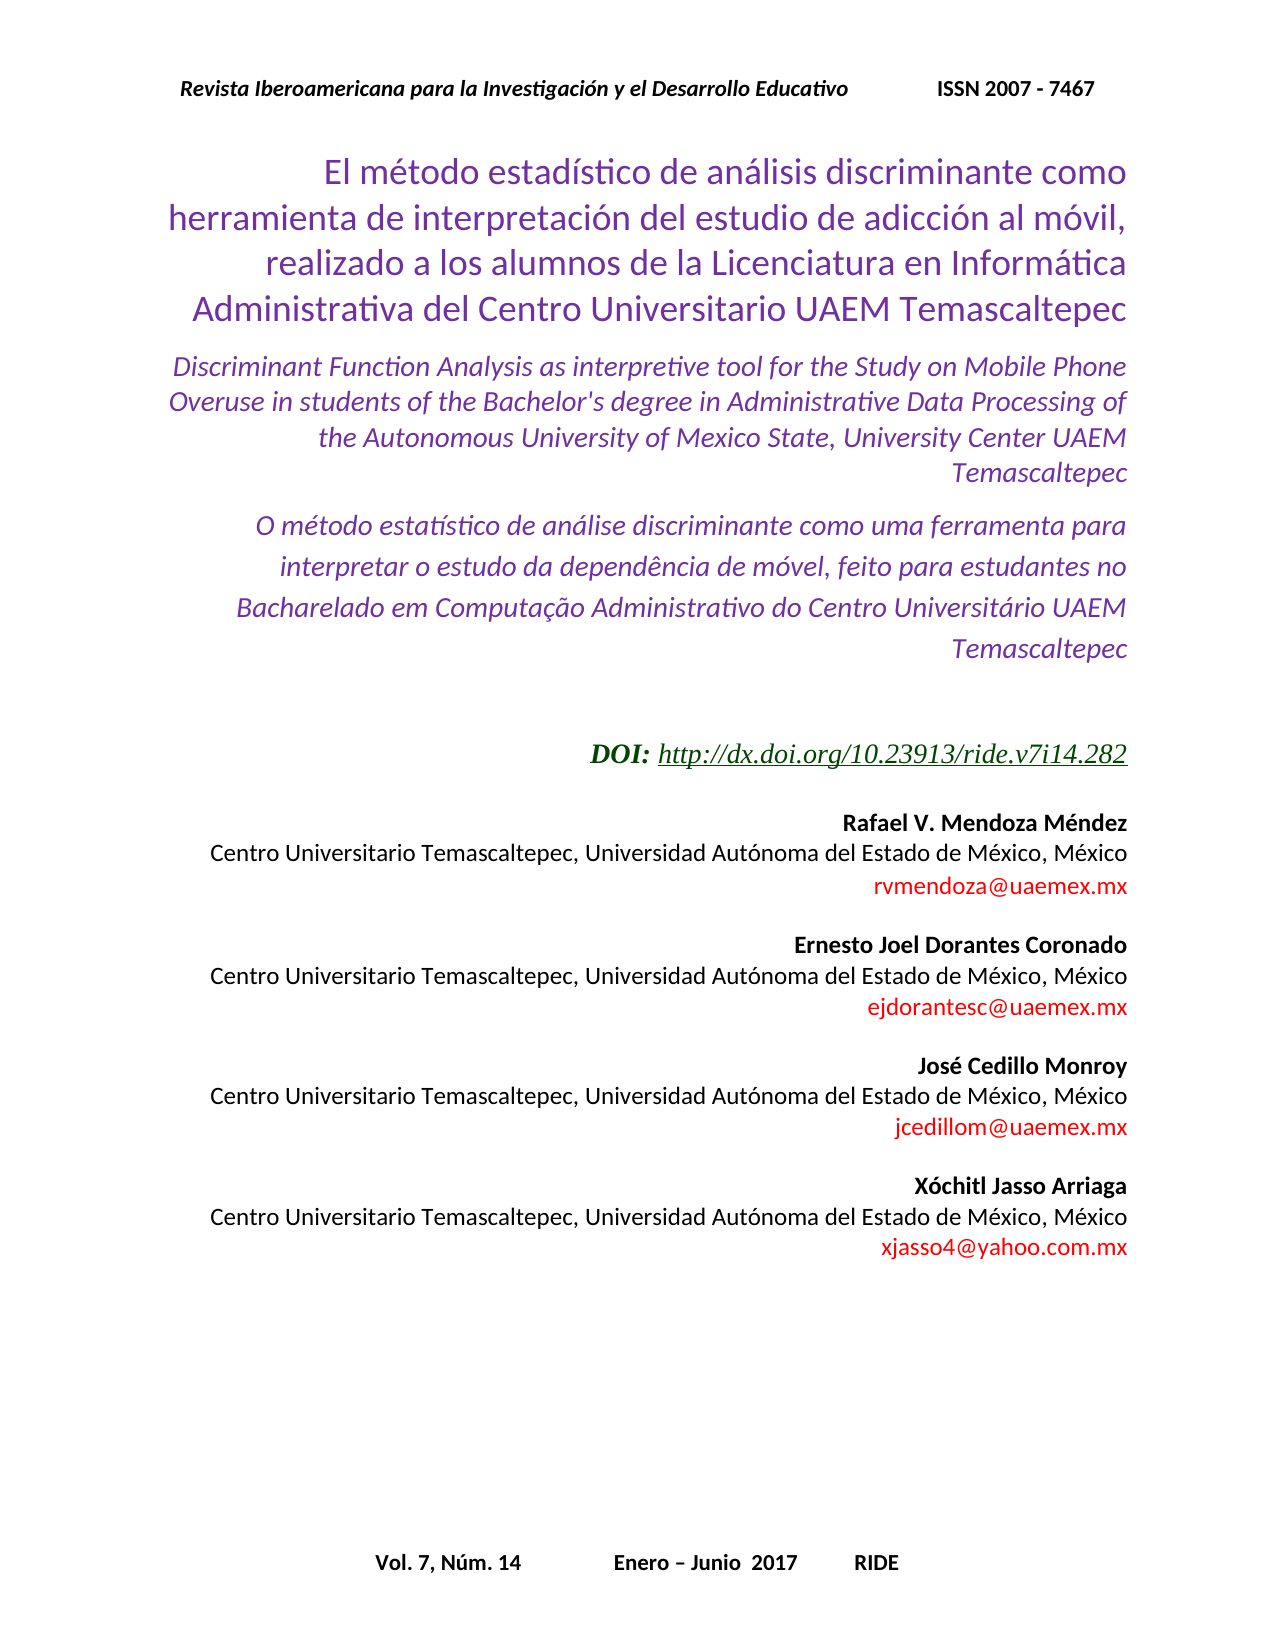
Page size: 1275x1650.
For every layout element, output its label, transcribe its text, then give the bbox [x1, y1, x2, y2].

text Rafael V. Mendoza Méndez [148, 807, 1127, 837]
text Centro Universitario Temascaltepec, Universidad Autónoma del Estado de México, México xjasso4@yahoo.com.mx [148, 1201, 1127, 1262]
text El método estadístico de análisis discriminante como herramienta de interpretación del estudio de adicción al móvil, realizado a los alumnos de la Licenciatura en Informática Administrativa del Centro Universitario UAEM Temascaltepec [148, 148, 1127, 331]
text O método estatístico de análise discriminante como uma ferramenta para interpretar o estudo da dependência de móvel, feito para estudantes no Bacharelado em Computação Administrativo do Centro Universitário UAEM Temascaltepec [148, 507, 1127, 665]
text DOI: http://dx.doi.org/10.23913/ride.v7i14.282 [148, 737, 651, 769]
text Ernesto Joel Dorantes Coronado [148, 929, 1127, 960]
text Xóchitl Jasso Arriaga [148, 1170, 1127, 1201]
text Centro Universitario Temascaltepec, Universidad Autónoma del Estado de México, México [148, 960, 1127, 991]
text José Cedillo Monroy [148, 1050, 1127, 1080]
text jcedillom@uaemex.mx [148, 1111, 1127, 1141]
text Centro Universitario Temascaltepec, Universidad Autónoma del Estado de México, México [148, 1080, 1127, 1111]
text ejdorantesc@uaemex.mx [148, 991, 1127, 1021]
text Discriminant Function Analysis as interpretive tool for the Study on Mobile Phone Overuse in students of the Bachelor's degree in Administrative Data Processing of the Autonomous University of Mexico State, University Center UAEM Temascaltepec [148, 348, 1127, 490]
text DOI: http://dx.doi.org/10.23913/ride.v7i14.282 [658, 737, 1127, 765]
subtitle Centro Universitario Temascaltepec, Universidad Autónoma del Estado de México, México [148, 837, 1127, 868]
text rvmendoza@uaemex.mx [148, 870, 1127, 901]
